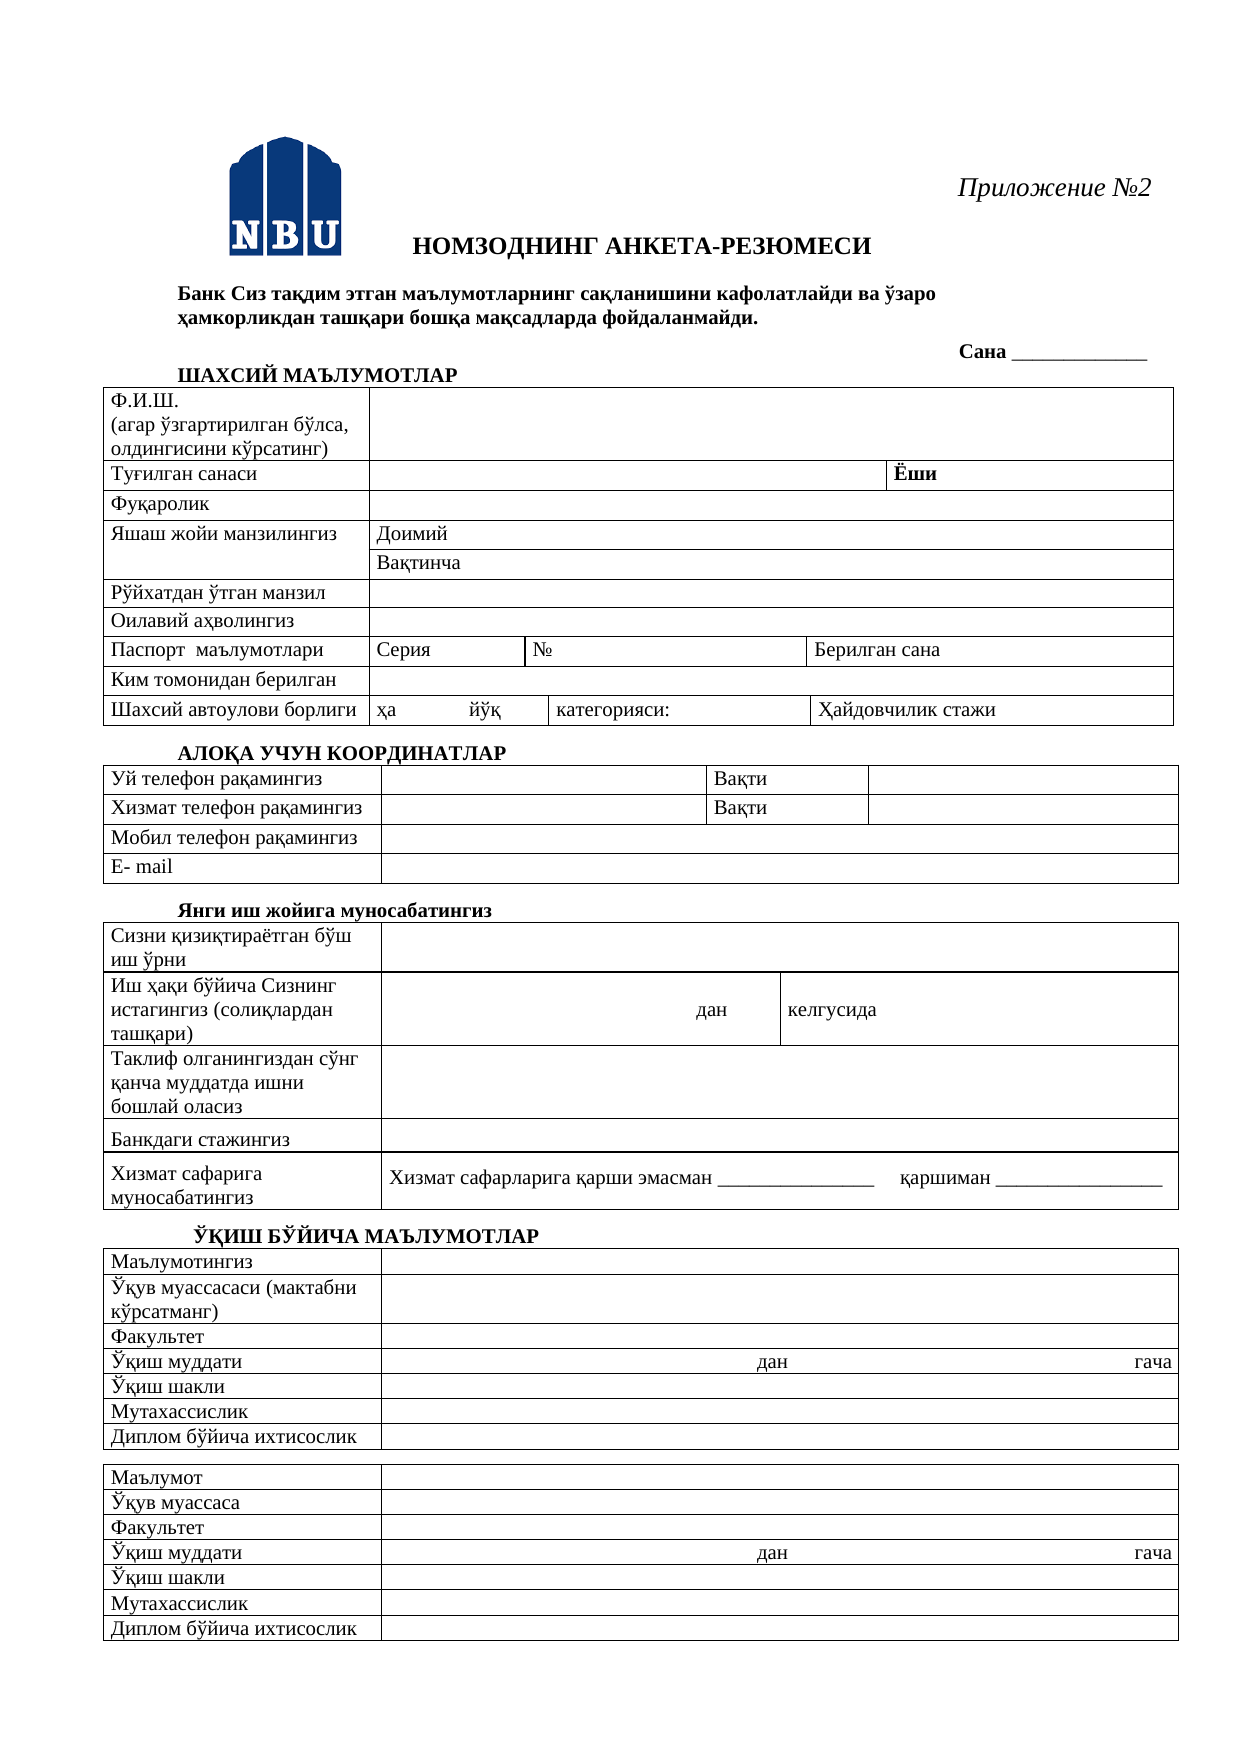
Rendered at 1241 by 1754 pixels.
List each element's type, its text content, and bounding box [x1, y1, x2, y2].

table_cell Ўқув муассасаси (мактабни кўрсатманг) [104, 1275, 381, 1323]
table_cell E- mail [104, 854, 381, 883]
table_cell [382, 1565, 1178, 1589]
table_cell Ўқиш муддати [104, 1540, 381, 1564]
table_header Ф.И.Ш. (агар ўзгартирилган бўлса, олдингисини кўрсатинг) [104, 388, 369, 460]
table_cell Оилавий аҳволингиз [104, 608, 369, 636]
text Сана _____________ ШАХСИЙ МАЪЛУМОТЛАР [177, 339, 1148, 387]
text АЛОҚА УЧУН КоординатЛАР [177, 740, 1152, 764]
table_header [382, 1465, 1178, 1489]
table_cell [795, 1540, 869, 1564]
table_cell келгусида [781, 973, 1178, 1045]
table_header Вақти [707, 766, 868, 794]
table_cell [382, 1490, 1178, 1514]
table_cell [382, 854, 1178, 883]
table_cell Яшаш жойи манзилингиз [104, 521, 369, 579]
table_cell Вақти [707, 795, 868, 824]
table_cell [382, 795, 706, 824]
table_cell категорияси: [549, 696, 810, 725]
table_cell Факультет [104, 1515, 381, 1539]
table_cell Ҳайдовчилик стажи [811, 696, 1173, 725]
table_header [382, 923, 1178, 971]
text Янги иш жойига муносабатингиз [177, 898, 1152, 922]
table_cell Иш ҳақи бўйича Сизнинг истагингиз (солиқлардан ташқари) [104, 973, 381, 1045]
table_cell [370, 667, 1173, 695]
table_header [869, 766, 1178, 794]
table_header Уй телефон рақамингиз [104, 766, 381, 794]
table_cell Ўқиш шакли [104, 1374, 381, 1398]
text Банк Сиз тақдим этган маълумотларнинг сақланишини кафолатлайди ва ўзаро ҳамкорликдан ташқари бошқа мақсадларда фойдаланмайди. [177, 281, 960, 329]
table_cell Хизмат сафарларига қарши эмасман _______________ қаршиман ________________ [382, 1153, 1178, 1209]
table_header Сизни қизиқтираётган бўш иш ўрни [104, 923, 381, 971]
table_cell [382, 1275, 1178, 1323]
text НОМЗОДНИНГ АНКЕТА-РЕЗЮМЕСИ [394, 231, 1152, 260]
picture [177, 118, 394, 277]
table_cell дан [382, 973, 780, 1045]
table_cell [382, 1324, 1178, 1348]
table_cell [370, 461, 886, 490]
table_cell Ўқиш муддати [104, 1349, 381, 1373]
table_cell Диплом бўйича ихтисослик [104, 1616, 381, 1639]
table_cell Рўйхатдан ўтган манзил [104, 580, 369, 607]
table_cell Хизмат телефон рақамингиз [104, 795, 381, 824]
table_cell Ўқиш шакли [104, 1565, 381, 1589]
table_header Маълумот [104, 1465, 381, 1489]
table_cell Шахсий автоулови борлиги [104, 696, 369, 725]
table_cell Диплом бўйича ихтисослик [104, 1424, 381, 1448]
table_cell [382, 1046, 1178, 1118]
table_cell [382, 1399, 1178, 1423]
table_cell Туғилган санаси [104, 461, 369, 490]
table_cell Серия [370, 637, 524, 666]
table_cell Мобил телефон рақамингиз [104, 825, 381, 853]
table_cell Таклиф олганингиздан сўнг қанча муддатда ишни бошлай оласиз [104, 1046, 381, 1118]
table_cell [382, 1590, 1178, 1614]
table_cell Ўқув муассаса [104, 1490, 381, 1514]
table_cell [370, 580, 1173, 607]
table_cell гача [869, 1540, 1178, 1564]
table_header [382, 766, 706, 794]
table_cell Вақтинча [370, 550, 1173, 579]
table_cell Банкдаги стажингиз [104, 1119, 381, 1151]
table_cell Ёши [887, 461, 1173, 490]
table_cell [382, 1515, 1178, 1539]
table_cell Фуқаролик [104, 491, 369, 519]
table_cell ҳа йўқ [370, 696, 548, 725]
table_cell № [526, 637, 806, 666]
table_cell Мутахассислик [104, 1399, 381, 1423]
table_cell [370, 608, 1173, 636]
table_cell [795, 1349, 869, 1373]
table_cell Берилган сана [807, 637, 1173, 666]
table_cell Паспорт маълумотлари [104, 637, 369, 666]
table_cell дан [382, 1349, 795, 1373]
table_header [370, 388, 1173, 460]
table_cell Факультет [104, 1324, 381, 1348]
table_cell [382, 1374, 1178, 1398]
table_cell [382, 1616, 1178, 1639]
table_cell Хизмат сафарига муносабатингиз [104, 1153, 381, 1209]
table_cell гача [869, 1349, 1178, 1373]
table_cell Ким томонидан берилган [104, 667, 369, 695]
table_cell [382, 1424, 1178, 1448]
table_cell дан [382, 1540, 795, 1564]
table_cell Доимий [370, 521, 1173, 549]
table_cell [869, 795, 1178, 824]
table_header [382, 1249, 1178, 1274]
table_header Маълумотингиз [104, 1249, 381, 1274]
table_cell Мутахассислик [104, 1590, 381, 1614]
text ЎҚИШ БЎЙИЧА МАЪЛУМОТЛАР [177, 1224, 1152, 1248]
table_cell [382, 1119, 1178, 1151]
text Приложение №2 [394, 171, 1152, 202]
table_cell [370, 491, 1173, 519]
table_cell [382, 825, 1178, 853]
